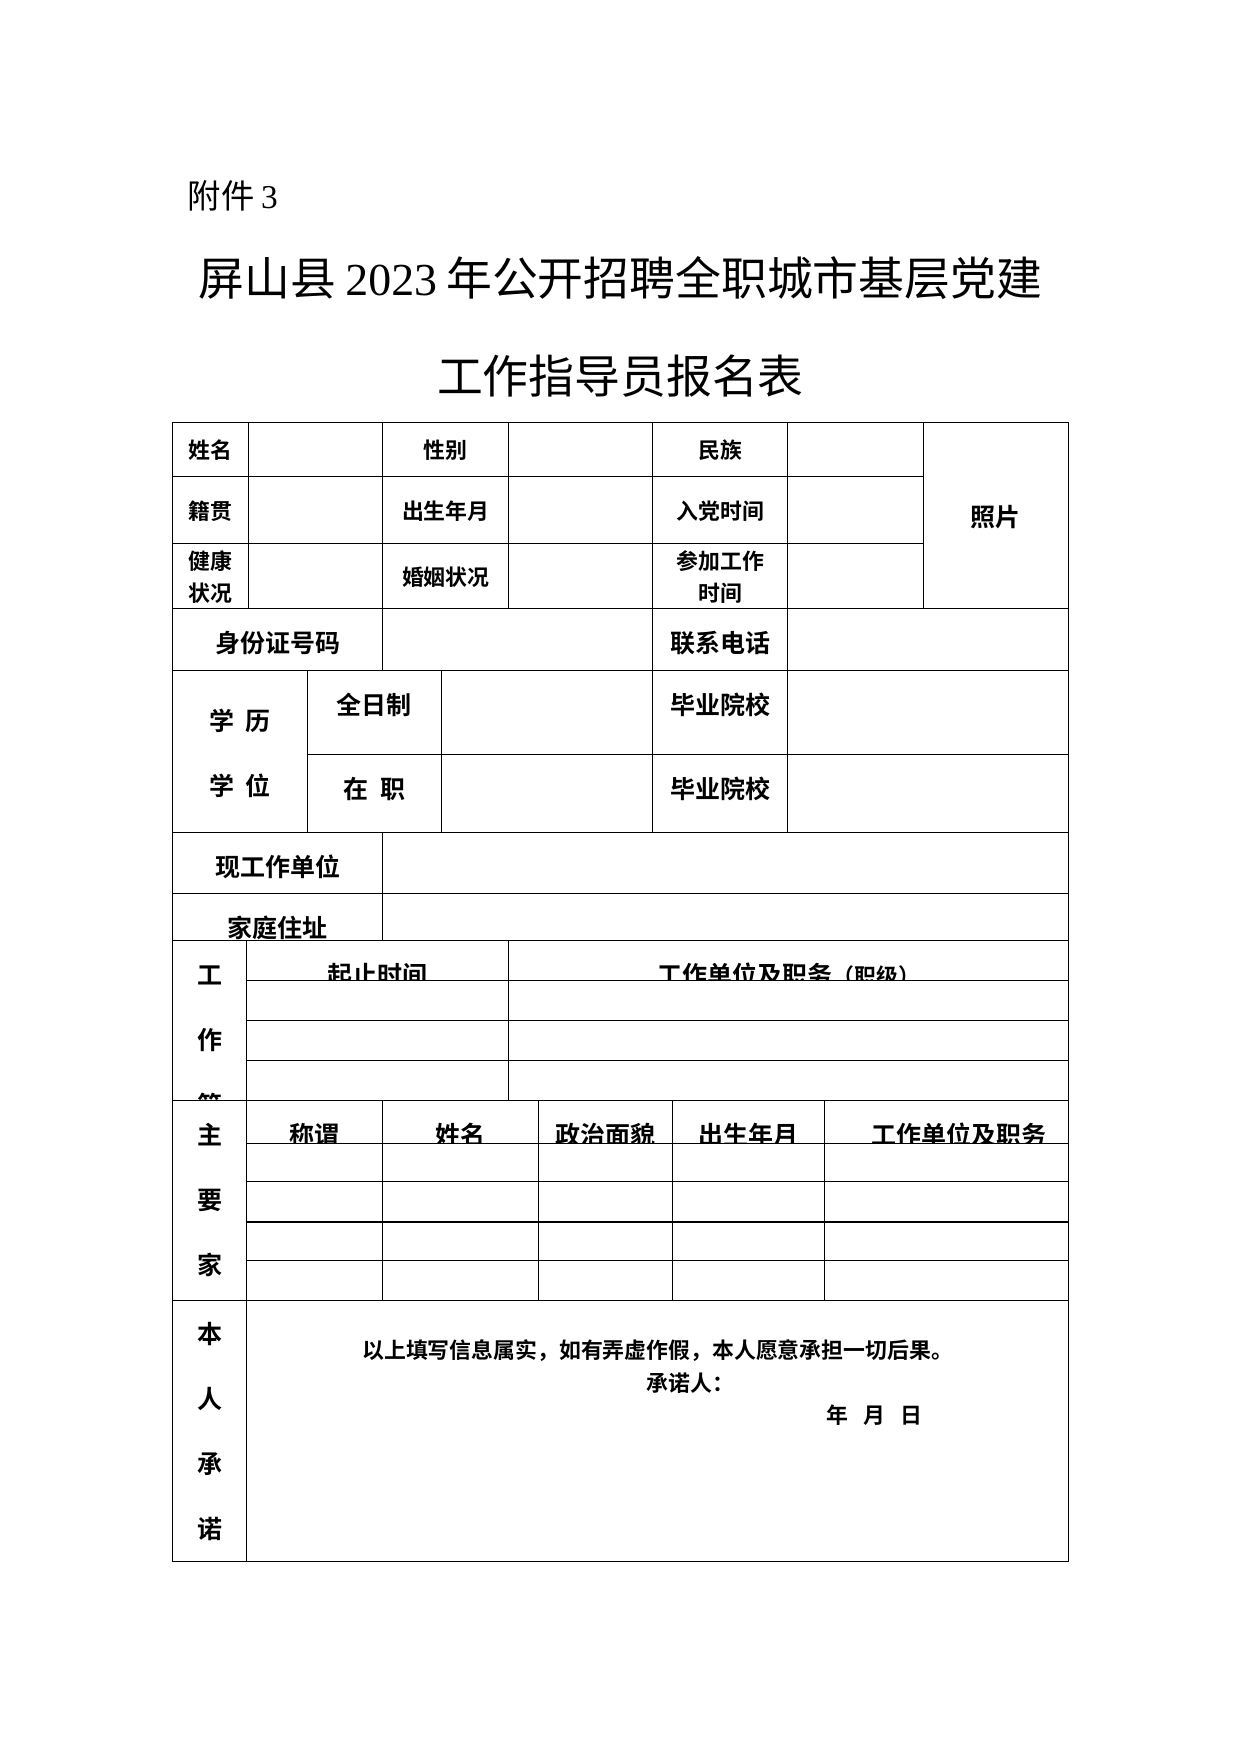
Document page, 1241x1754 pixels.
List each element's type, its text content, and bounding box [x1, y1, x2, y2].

table_cell [509, 981, 1068, 1020]
table_cell [249, 544, 382, 608]
table_cell 家庭住址 [173, 894, 382, 940]
table_cell [383, 833, 1068, 893]
table_cell 参加工作 时间 [653, 544, 787, 608]
table_cell [673, 1182, 824, 1221]
table_cell [673, 1144, 824, 1181]
table_cell 学 历 学 位 [173, 671, 307, 832]
table_header [249, 423, 382, 476]
table_cell [788, 755, 1068, 832]
table_header [509, 423, 652, 476]
table_cell [788, 477, 923, 542]
table_cell [825, 1261, 1068, 1299]
table_cell [383, 609, 652, 670]
table_cell [509, 477, 652, 542]
table_header 民族 [653, 423, 787, 476]
table_cell [509, 1061, 1068, 1100]
table_cell 工 作 简 历 [173, 941, 246, 1100]
table_cell [825, 1144, 1068, 1181]
table_cell [249, 477, 382, 542]
table_cell 现工作单位 及职务 [173, 833, 382, 893]
table_cell 毕业院校 系及专业 [653, 671, 787, 754]
table_cell [788, 609, 1068, 670]
table_cell 主 要 家 庭 成 员 [173, 1101, 246, 1299]
table_cell [442, 671, 652, 754]
table_cell [509, 1021, 1068, 1060]
table_cell [247, 981, 508, 1020]
table_cell 姓名 [383, 1101, 538, 1143]
table_cell [509, 544, 652, 608]
table_cell [247, 1223, 382, 1259]
table_cell [539, 1223, 672, 1259]
table_cell 政治面貌 [539, 1101, 672, 1143]
table_cell [539, 1261, 672, 1299]
table_cell 毕业院校 系及专业 [653, 755, 787, 832]
table_cell [383, 1144, 538, 1181]
table_cell [539, 1144, 672, 1181]
table_cell 工作单位及职务（职级） [509, 941, 1068, 980]
table_cell [383, 894, 1068, 940]
table_cell [788, 544, 923, 608]
table_cell 在 职 教 育 [308, 755, 441, 832]
table_cell [673, 1261, 824, 1299]
table_cell [247, 1182, 382, 1221]
table_cell [825, 1223, 1068, 1259]
table_cell 工作单位及职务 [825, 1101, 1068, 1143]
text 附件3 [187, 162, 1053, 227]
table_cell 出生年月 [383, 477, 508, 542]
table_cell 起止时间 [247, 941, 508, 980]
table_cell 婚姻状况 [383, 544, 508, 608]
table_cell [825, 1182, 1068, 1221]
table_cell [383, 1223, 538, 1259]
table_header 照片 [924, 423, 1068, 608]
table_cell 联系电话 [653, 609, 787, 670]
table_cell 身份证号码 [173, 609, 382, 670]
table_header [788, 423, 923, 476]
table_cell 本 人 承 诺 [173, 1301, 246, 1561]
table_cell 全日制 教 育 [308, 671, 441, 754]
table_cell [442, 755, 652, 832]
table_cell 入党时间 [653, 477, 787, 542]
table_cell [247, 1261, 382, 1299]
text 屏山县2023年公开招聘全职城市基层党建工作指导员报名表 [187, 227, 1053, 422]
table_cell [788, 671, 1068, 754]
table_cell 称谓 [247, 1101, 382, 1143]
table_header 姓名 [173, 423, 248, 476]
table_cell [673, 1223, 824, 1259]
table_cell [539, 1182, 672, 1221]
table_cell 以上填写信息属实，如有弄虚作假，本人愿意承担一切后果。 承诺人： 年 月 日 [247, 1301, 1068, 1561]
table_cell [247, 1061, 508, 1100]
table_header 性别 [383, 423, 508, 476]
table_cell 健康 状况 [173, 544, 248, 608]
table_cell 籍贯 [173, 477, 248, 542]
table_cell [383, 1261, 538, 1299]
table_cell [247, 1021, 508, 1060]
table_cell [383, 1182, 538, 1221]
table_cell [247, 1144, 382, 1181]
table_cell 出生年月 [673, 1101, 824, 1143]
